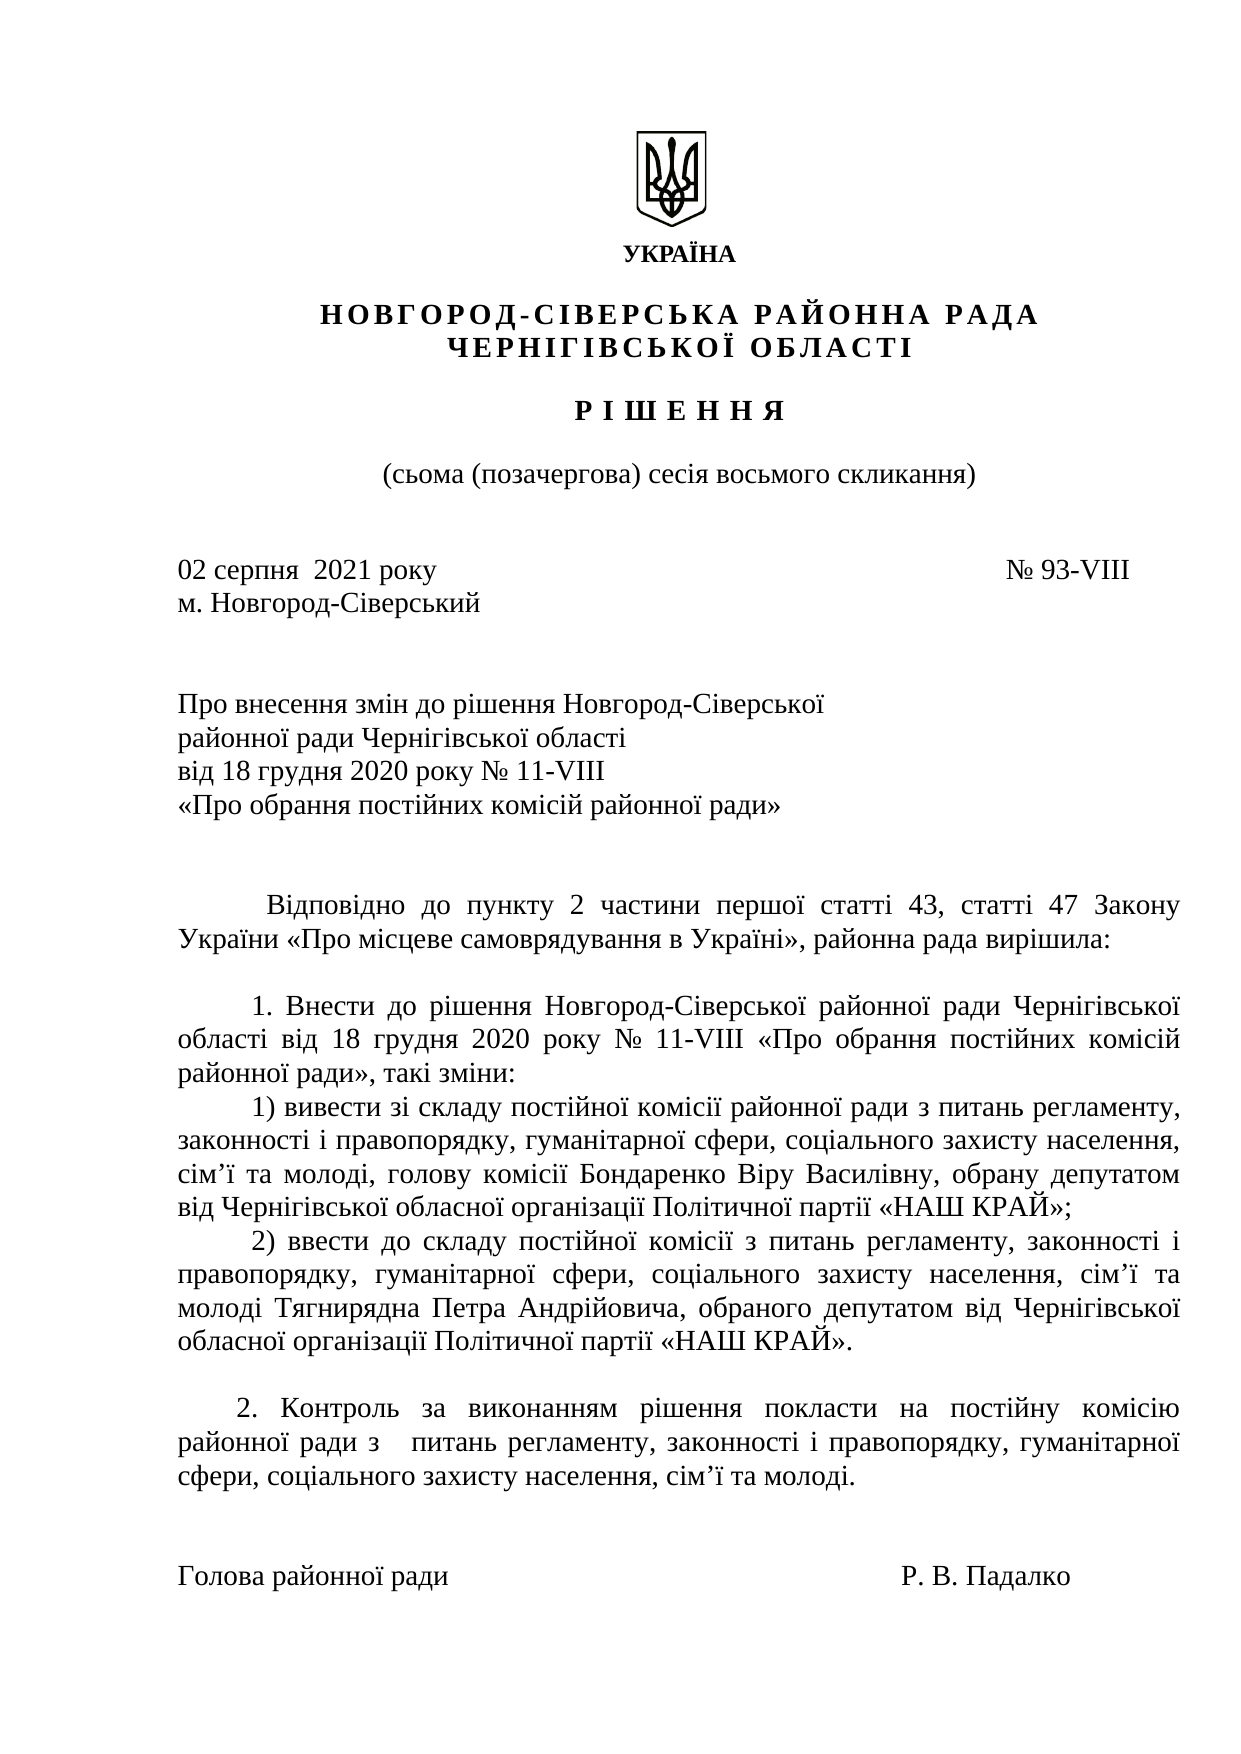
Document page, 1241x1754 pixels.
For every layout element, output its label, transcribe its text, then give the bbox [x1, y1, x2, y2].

text районної ради Чернігівської області [177, 720, 1181, 753]
subtitle (сьома (позачергова) сесія восьмого скликання) [177, 456, 1181, 489]
subtitle НОВГОРОД-СІВЕРСЬКА РАЙОННА РАДА ЧЕРНІГІВСЬКОЇ ОБЛАСТІ [177, 297, 1181, 364]
text «Про обрання постійних комісій районної ради» [177, 787, 1181, 820]
subtitle м. Новгород-Сіверський [177, 586, 1181, 619]
subtitle РІШЕННЯ [177, 393, 1181, 427]
text 2) ввести до складу постійної комісії з питань регламенту, законності і правопорядку, гуманітарної сфери, соціального захисту населення, сім’ї та молоді Тягнирядна Петра Андрійовича, обраного депутатом від Чернігівської обласної організації Політичної партії «НАШ КРАЙ». [177, 1223, 1181, 1357]
text 1. Внести до рішення Новгород-Сіверської районної ради Чернігівської області від 18 грудня 2020 року № 11-VIII «Про обрання постійних комісій районної ради», такі зміни: [177, 988, 1181, 1089]
text від 18 грудня 2020 року № 11-VIII [177, 753, 1181, 787]
text 1) вивести зі складу постійної комісії районної ради з питань регламенту, законності і правопорядку, гуманітарної сфери, соціального захисту населення, сім’ї та молоді, голову комісії Бондаренко Віру Василівну, обрану депутатом від Чернігівської обласної організації Політичної партії «НАШ КРАЙ»; [177, 1089, 1181, 1223]
picture [636, 131, 707, 227]
text Відповідно до пункту 2 частини першої статті 43, статті 47 Закону України «Про місцеве самоврядування в Україні», районна рада вирішила: [177, 887, 1181, 954]
text Голова районної ради Р. В. Падалко [177, 1558, 1181, 1592]
text Про внесення змін до рішення Новгород-Сіверської [177, 686, 1181, 720]
subtitle 02 серпня 2021 року № 93-VIII [177, 552, 1181, 586]
subtitle Україна [177, 239, 1181, 268]
text 2. Контроль за виконанням рішення покласти на постійну комісію районної ради з питань регламенту, законності і правопорядку, гуманітарної сфери, соціального захисту населення, сім’ї та молоді. [177, 1391, 1181, 1491]
